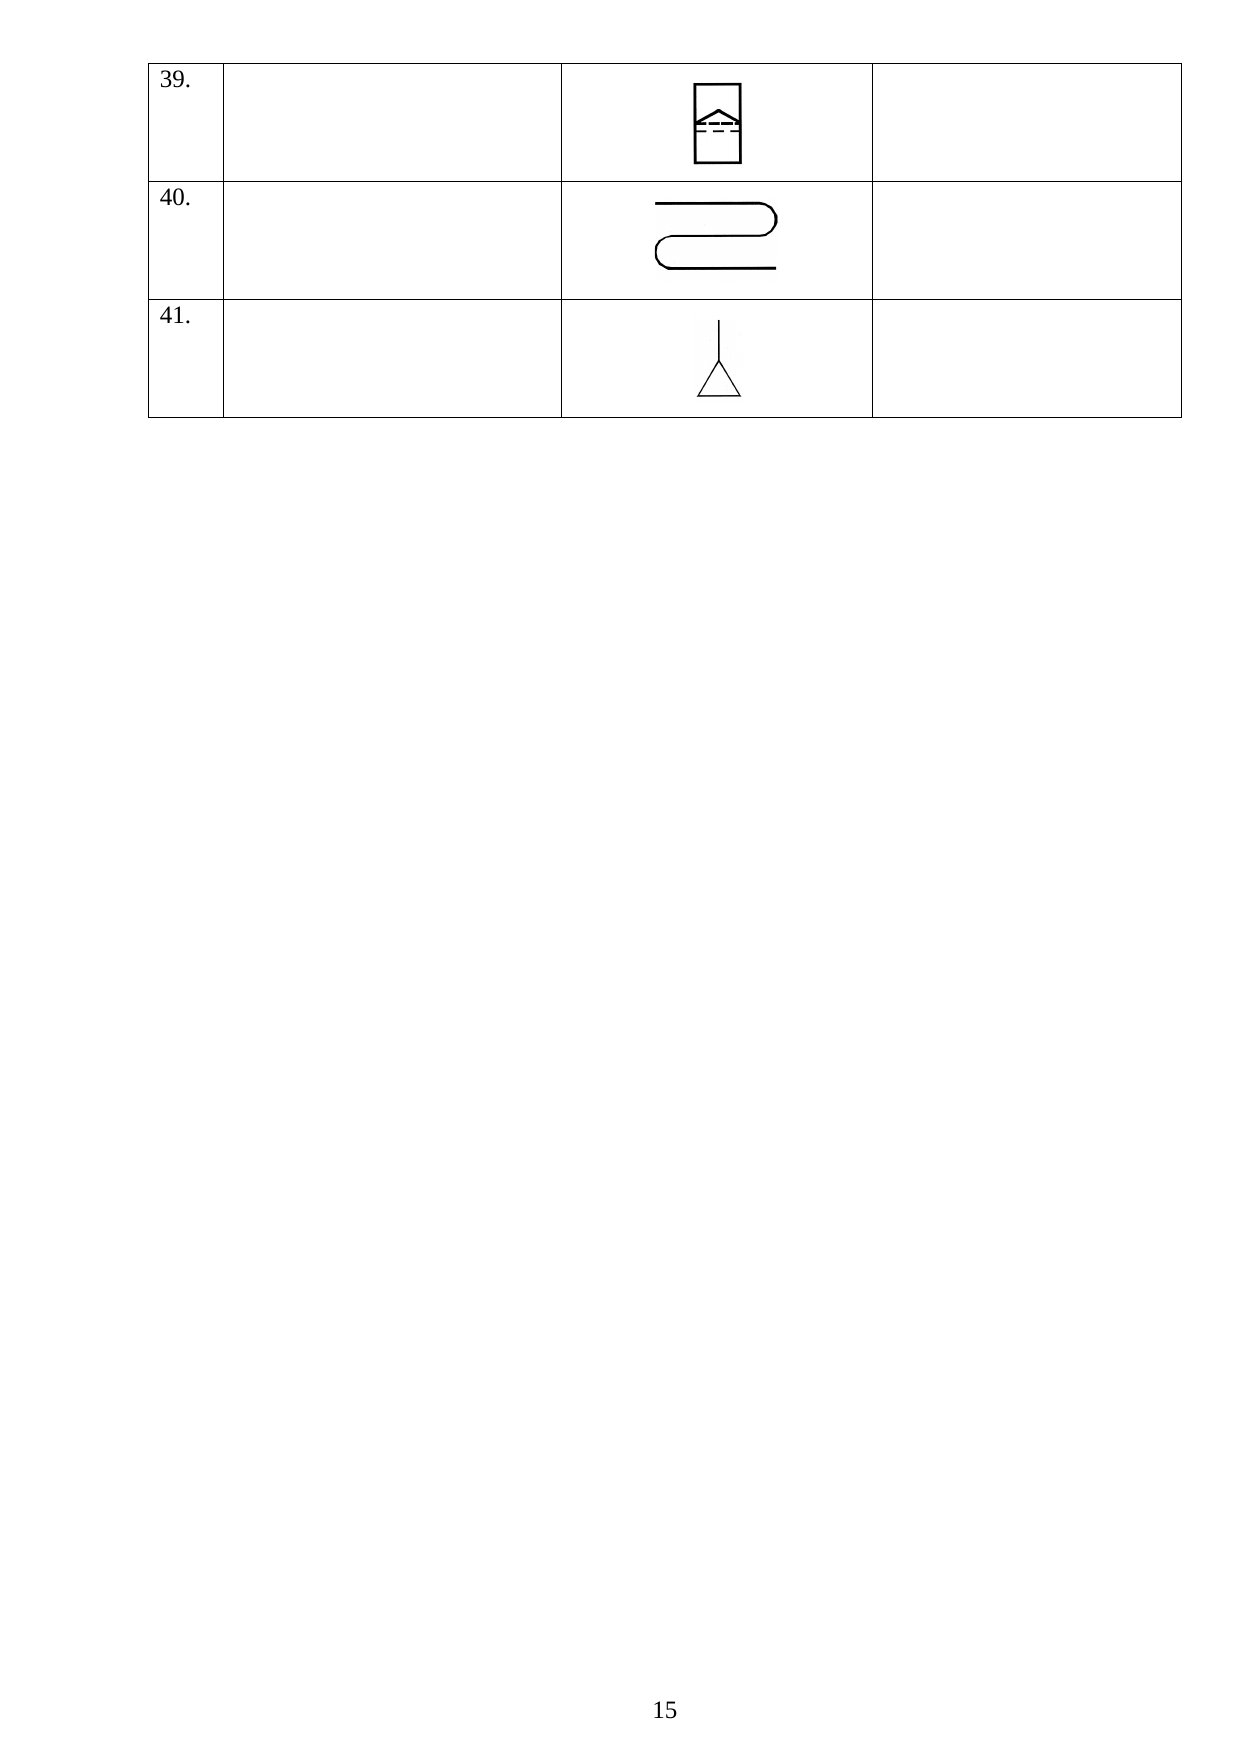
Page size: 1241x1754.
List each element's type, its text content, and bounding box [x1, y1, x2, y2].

table_cell 41. [149, 300, 223, 417]
table_cell 39. [149, 64, 223, 181]
table_cell [224, 182, 561, 299]
table_cell 40. [149, 182, 223, 299]
table_cell [873, 182, 1181, 299]
table_cell [562, 300, 872, 417]
table_cell [873, 300, 1181, 417]
table_cell [562, 64, 872, 181]
table_cell [224, 300, 561, 417]
table_cell [873, 64, 1181, 181]
table_cell [224, 64, 561, 181]
table_cell [562, 182, 872, 299]
